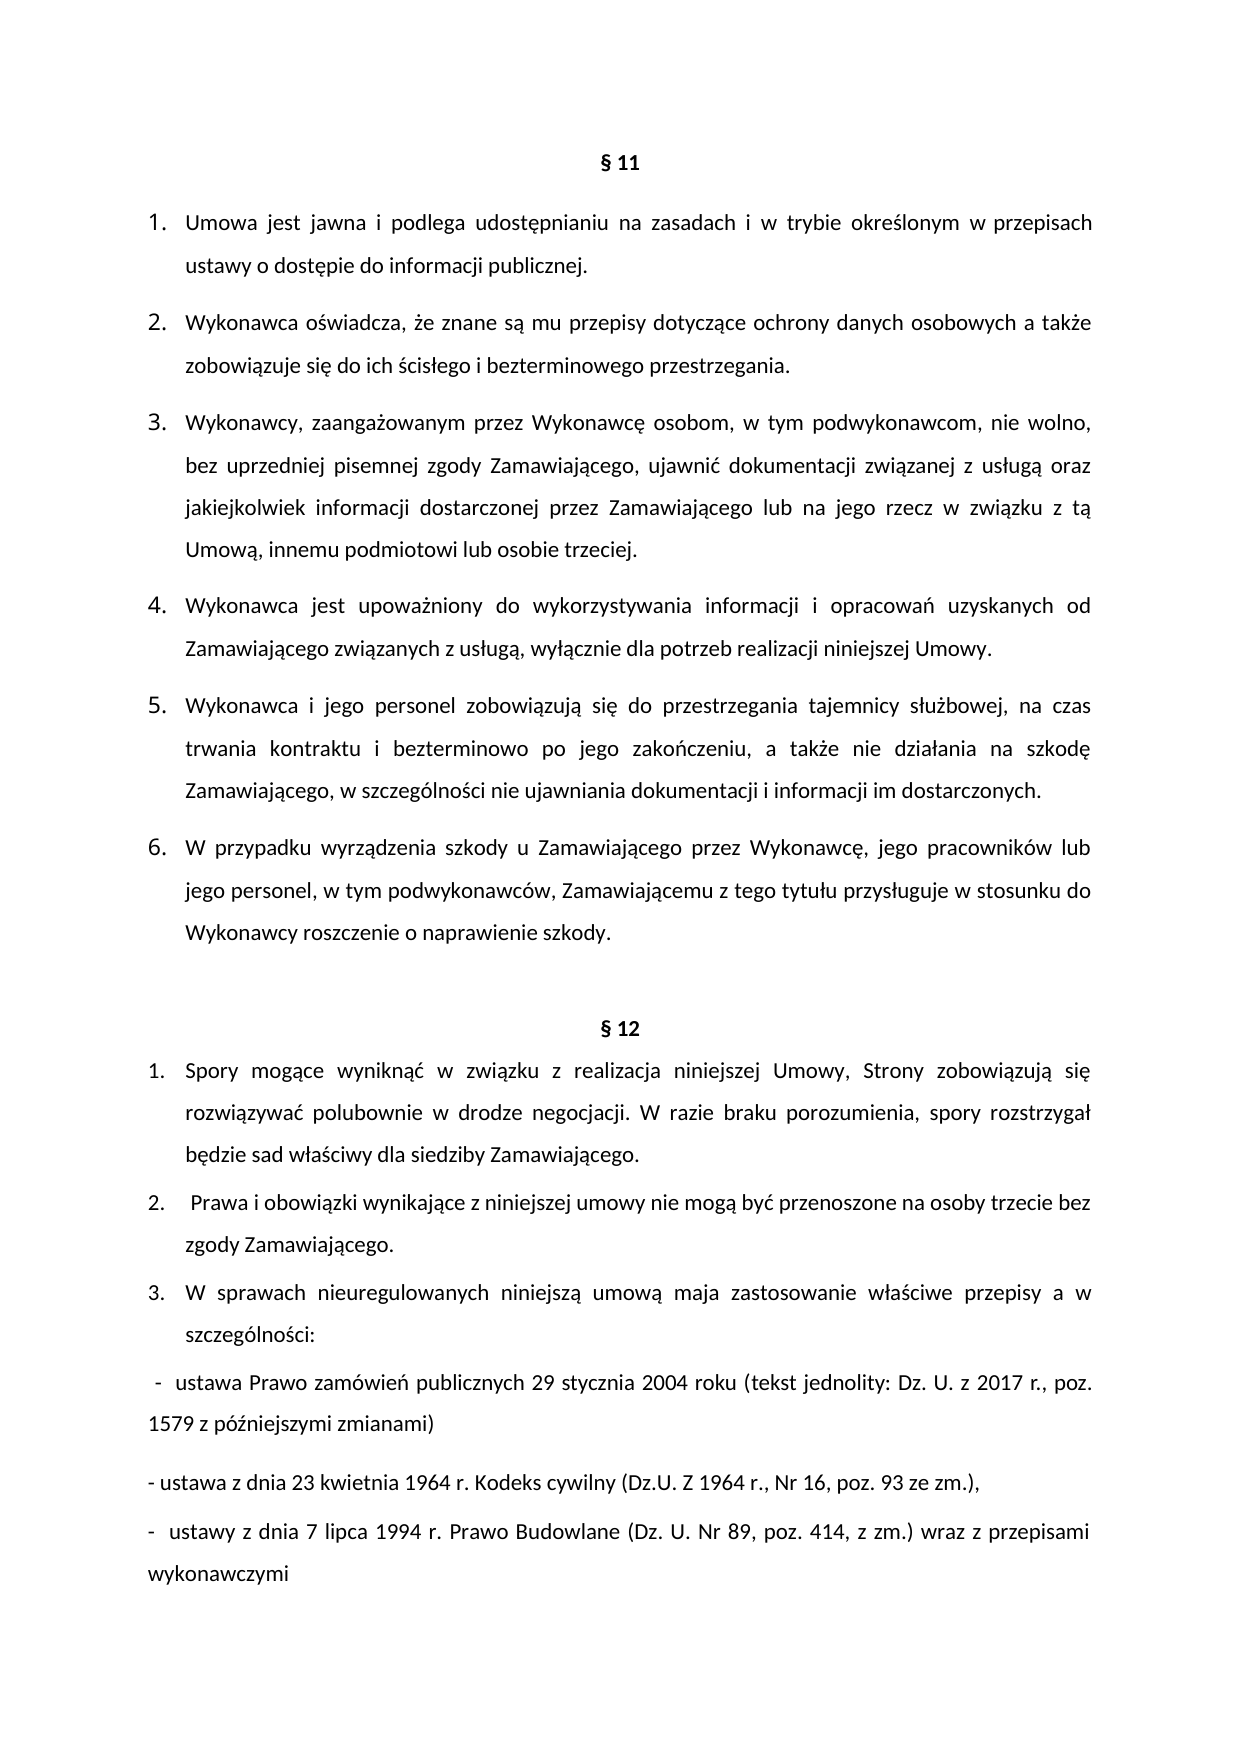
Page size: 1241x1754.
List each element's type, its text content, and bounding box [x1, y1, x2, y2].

list W sprawach nieuregulowanych niniejszą umową maja zastosowanie właściwe przepisy a w szczególności: [148, 1278, 1093, 1348]
text - ustawa z dnia 23 kwietnia 1964 r. Kodeks cywilny (Dz.U. Z 1964 r., Nr 16, poz. 93 ze zm.), [148, 1468, 1093, 1496]
text § 12 [148, 1014, 1093, 1042]
text - ustawa Prawo zamówień publicznych 29 stycznia 2004 roku (tekst jednolity: Dz. U. z 2017 r., poz. 1579 z późniejszymi zmianami) [148, 1368, 1093, 1438]
list Prawa i obowiązki wynikające z niniejszej umowy nie mogą być przenoszone na osoby trzecie bez zgody Zamawiającego. [148, 1188, 1093, 1258]
list Umowa jest jawna i podlega udostępnianiu na zasadach i w trybie określonym w przepisach ustawy o dostępie do informacji publicznej. [148, 206, 1093, 279]
list Wykonawca oświadcza, że znane są mu przepisy dotyczące ochrony danych osobowych a także zobowiązuje się do ich ścisłego i bezterminowego przestrzegania. [148, 306, 1093, 379]
list Spory mogące wyniknąć w związku z realizacja niniejszej Umowy, Strony zobowiązują się rozwiązywać polubownie w drodze negocjacji. W razie braku porozumienia, spory rozstrzygał będzie sad właściwy dla siedziby Zamawiającego. [148, 1056, 1093, 1168]
text § 11 [148, 148, 1093, 176]
list Wykonawca jest upoważniony do wykorzystywania informacji i opracowań uzyskanych od Zamawiającego związanych z usługą, wyłącznie dla potrzeb realizacji niniejszej Umowy. [148, 589, 1093, 662]
text - ustawy z dnia 7 lipca 1994 r. Prawo Budowlane (Dz. U. Nr 89, poz. 414, z zm.) wraz z przepisami wykonawczymi [148, 1517, 1093, 1587]
list W przypadku wyrządzenia szkody u Zamawiającego przez Wykonawcę, jego pracowników lub jego personel, w tym podwykonawców, Zamawiającemu z tego tytułu przysługuje w stosunku do Wykonawcy roszczenie o naprawienie szkody. [148, 831, 1093, 946]
list Wykonawcy, zaangażowanym przez Wykonawcę osobom, w tym podwykonawcom, nie wolno, bez uprzedniej pisemnej zgody Zamawiającego, ujawnić dokumentacji związanej z usługą oraz jakiejkolwiek informacji dostarczonej przez Zamawiającego lub na jego rzecz w związku z tą Umową, innemu podmiotowi lub osobie trzeciej. [148, 406, 1093, 563]
list Wykonawca i jego personel zobowiązują się do przestrzegania tajemnicy służbowej, na czas trwania kontraktu i bezterminowo po jego zakończeniu, a także nie działania na szkodę Zamawiającego, w szczególności nie ujawniania dokumentacji i informacji im dostarczonych. [148, 689, 1093, 804]
